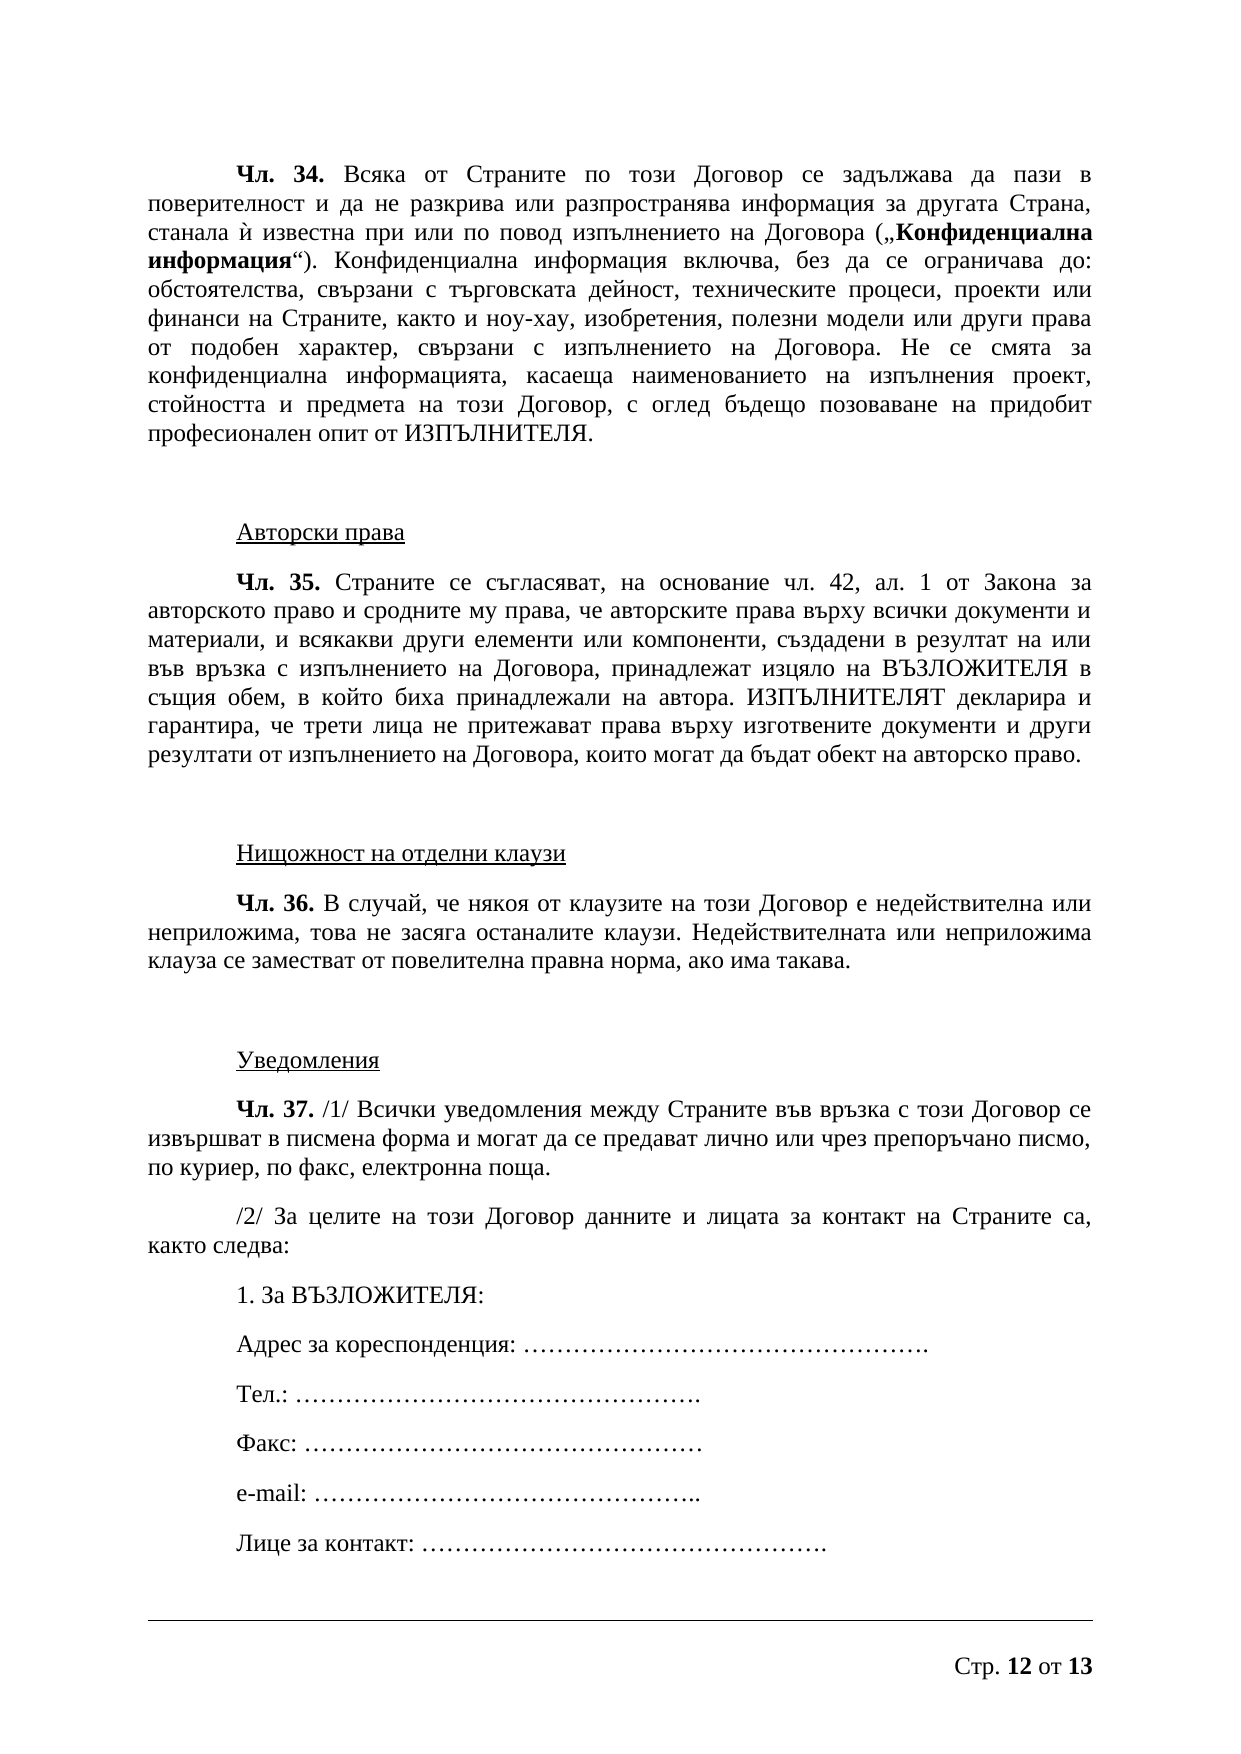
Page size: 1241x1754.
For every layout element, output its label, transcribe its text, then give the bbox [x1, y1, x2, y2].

text 1. За ВЪЗЛОЖИТЕЛЯ: [148, 1280, 1093, 1308]
text Нищожност на отделни клаузи [148, 838, 1093, 867]
text Адрес за кореспонденция: …………………………………………. [148, 1329, 1093, 1358]
text Уведомления [148, 1045, 1093, 1073]
text Лице за контакт: …………………………………………. [148, 1528, 1093, 1556]
text e-mail: ……………………………………….. [148, 1478, 1093, 1507]
text Тел.: …………………………………………. [148, 1379, 1093, 1408]
text Авторски права [148, 517, 1093, 546]
text Чл. 35. Страните се съгласяват, на основание чл. 42, ал. 1 от Закона за авторското право и сродните му права, че авторските права върху всички документи и материали, и всякакви други елементи или компоненти, създадени в резултат на или във връзка с изпълнението на Договора, принадлежат изцяло на ВЪЗЛОЖИТЕЛЯ в същия обем, в който биха принадлежали на автора. ИЗПЪЛНИТЕЛЯТ декларира и гарантира, че трети лица не притежават права върху изготвените документи и други резултати от изпълнението на Договора, които могат да бъдат обект на авторско право. [148, 567, 1093, 768]
text Чл. 37. /1/ Всички уведомления между Страните във връзка с този Договор се извършват в писмена форма и могат да се предават лично или чрез препоръчано писмо, по куриер, по факс, електронна поща. [148, 1094, 1093, 1181]
text Чл. 34. Всяка от Страните по този Договор се задължава да пази в поверителност и да не разкрива или разпространява информация за другата Страна, станала ѝ известна при или по повод изпълнението на Договора („Конфиденциална информация“). Конфиденциална информация включва, без да се ограничава до: обстоятелства, свързани с търговската дейност, техническите процеси, проекти или финанси на Страните, както и ноу-хау, изобретения, полезни модели или други права от подобен характер, свързани с изпълнението на Договора. Не се смята за конфиденциална информацията, касаеща наименованието на изпълнения проект, стойността и предмета на този Договор, с оглед бъдещо позоваване на придобит професионален опит от ИЗПЪЛНИТЕЛЯ. [148, 159, 1093, 447]
text Чл. 36. В случай, че някоя от клаузите на този Договор е недействителна или неприложима, това не засяга останалите клаузи. Недействителната или неприложима клауза се заместват от повелителна правна норма, ако има такава. [148, 888, 1093, 974]
text Факс: ………………………………………… [148, 1428, 1093, 1457]
text /2/ За целите на този Договор данните и лицата за контакт на Страните са, както следва: [148, 1201, 1093, 1259]
